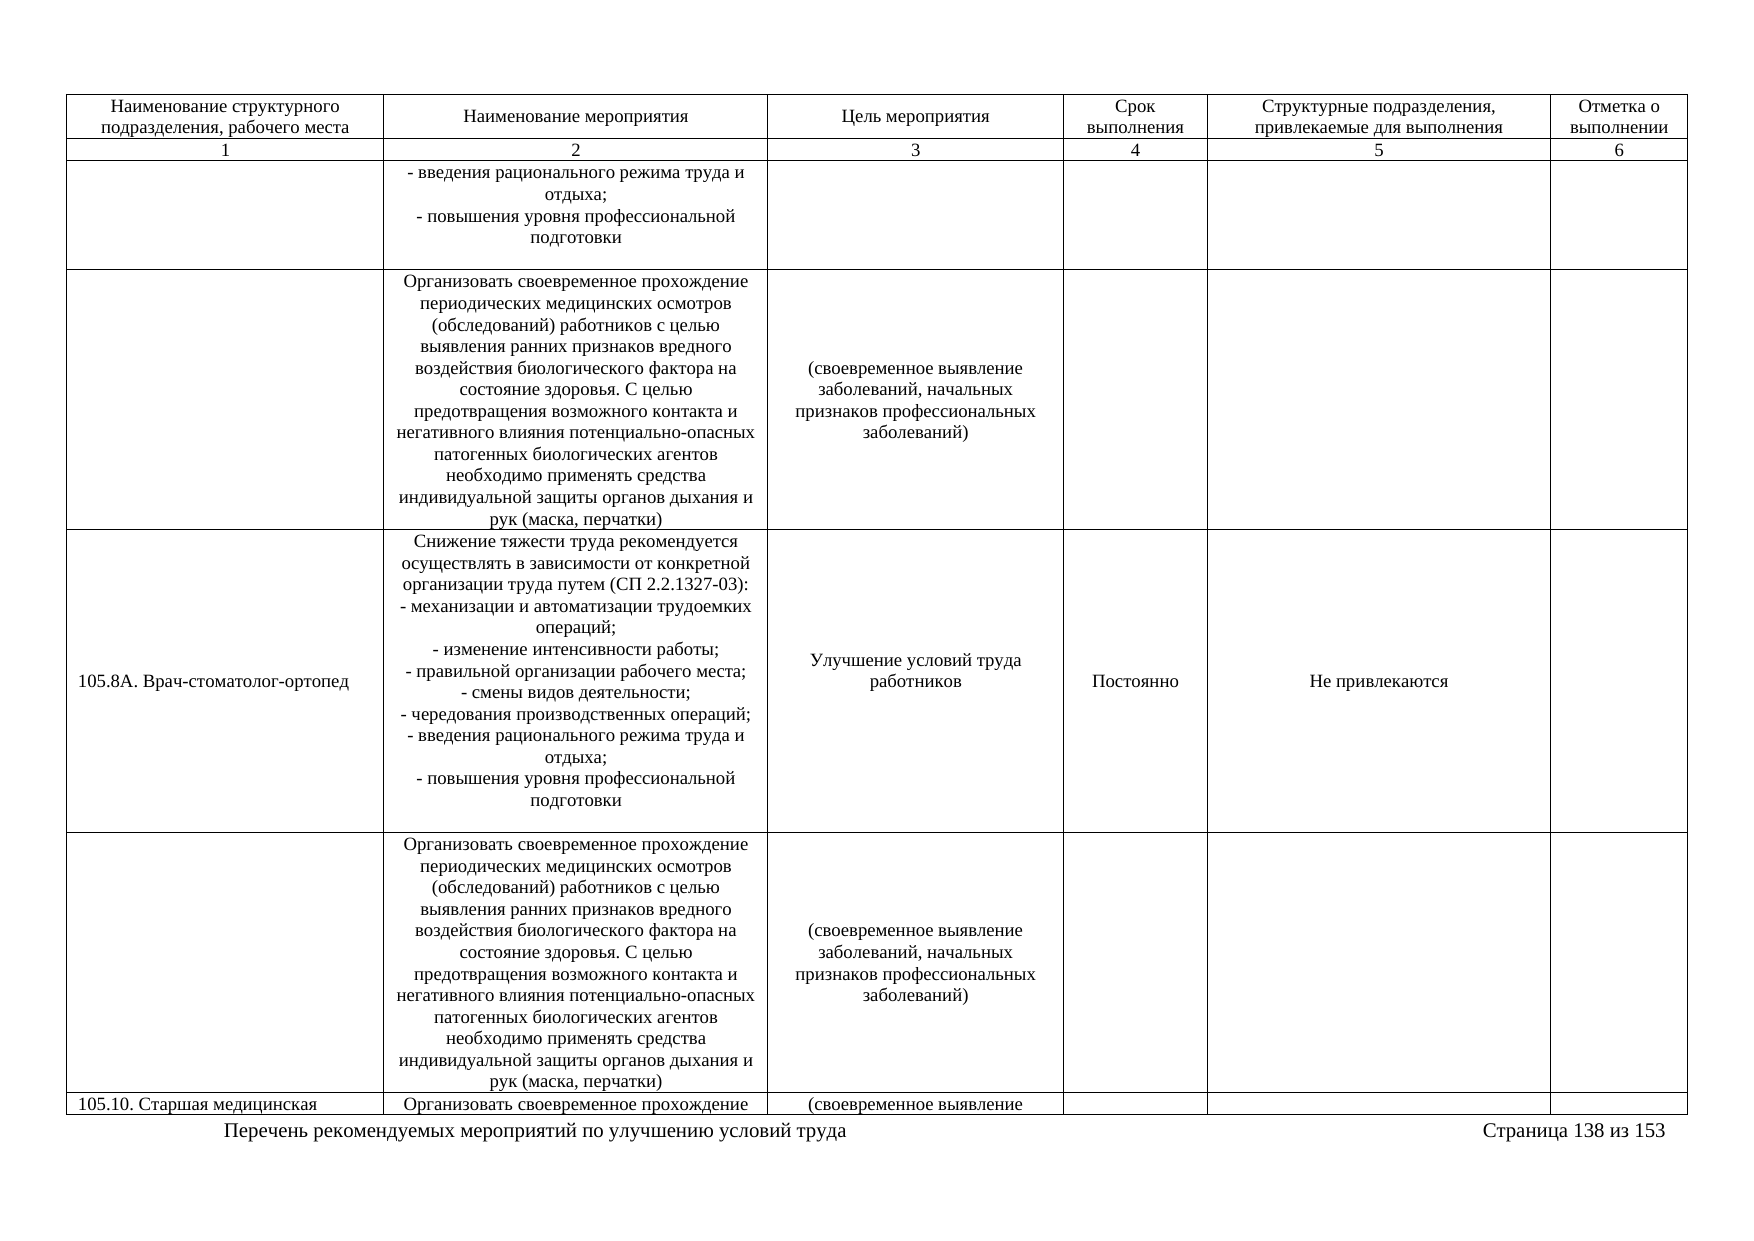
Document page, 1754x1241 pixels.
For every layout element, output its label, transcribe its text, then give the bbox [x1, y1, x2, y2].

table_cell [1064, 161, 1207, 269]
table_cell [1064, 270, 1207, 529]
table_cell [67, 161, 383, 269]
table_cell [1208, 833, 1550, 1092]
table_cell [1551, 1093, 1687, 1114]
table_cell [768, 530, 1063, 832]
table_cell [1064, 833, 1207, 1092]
table_header Цель мероприятия [768, 95, 1063, 138]
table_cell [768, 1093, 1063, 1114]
table_cell 6 [1551, 139, 1687, 160]
table_cell 4 [1064, 139, 1207, 160]
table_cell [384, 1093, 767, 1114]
table_header Отметка о выполнении [1551, 95, 1687, 138]
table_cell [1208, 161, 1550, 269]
table_cell 3 [768, 139, 1063, 160]
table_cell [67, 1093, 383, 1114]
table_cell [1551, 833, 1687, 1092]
table_cell 1 [67, 139, 383, 160]
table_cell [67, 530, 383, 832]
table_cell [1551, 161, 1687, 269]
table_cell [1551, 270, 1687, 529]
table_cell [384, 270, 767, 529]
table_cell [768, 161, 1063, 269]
table_header Наименование структурного подразделения, рабочего места [67, 95, 383, 138]
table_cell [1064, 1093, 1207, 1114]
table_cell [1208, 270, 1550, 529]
table_cell 2 [384, 139, 767, 160]
table_cell 5 [1208, 139, 1550, 160]
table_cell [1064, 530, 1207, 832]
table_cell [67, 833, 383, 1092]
table_header Структурные подразделения, привлекаемые для выполнения [1208, 95, 1550, 138]
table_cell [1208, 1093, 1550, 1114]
table_header Срок выполнения [1064, 95, 1207, 138]
table_header Наименование мероприятия [384, 95, 767, 138]
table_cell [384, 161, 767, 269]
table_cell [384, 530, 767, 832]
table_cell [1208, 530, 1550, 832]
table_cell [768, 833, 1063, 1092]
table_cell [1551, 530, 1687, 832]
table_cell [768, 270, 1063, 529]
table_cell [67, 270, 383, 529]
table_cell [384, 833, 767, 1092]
